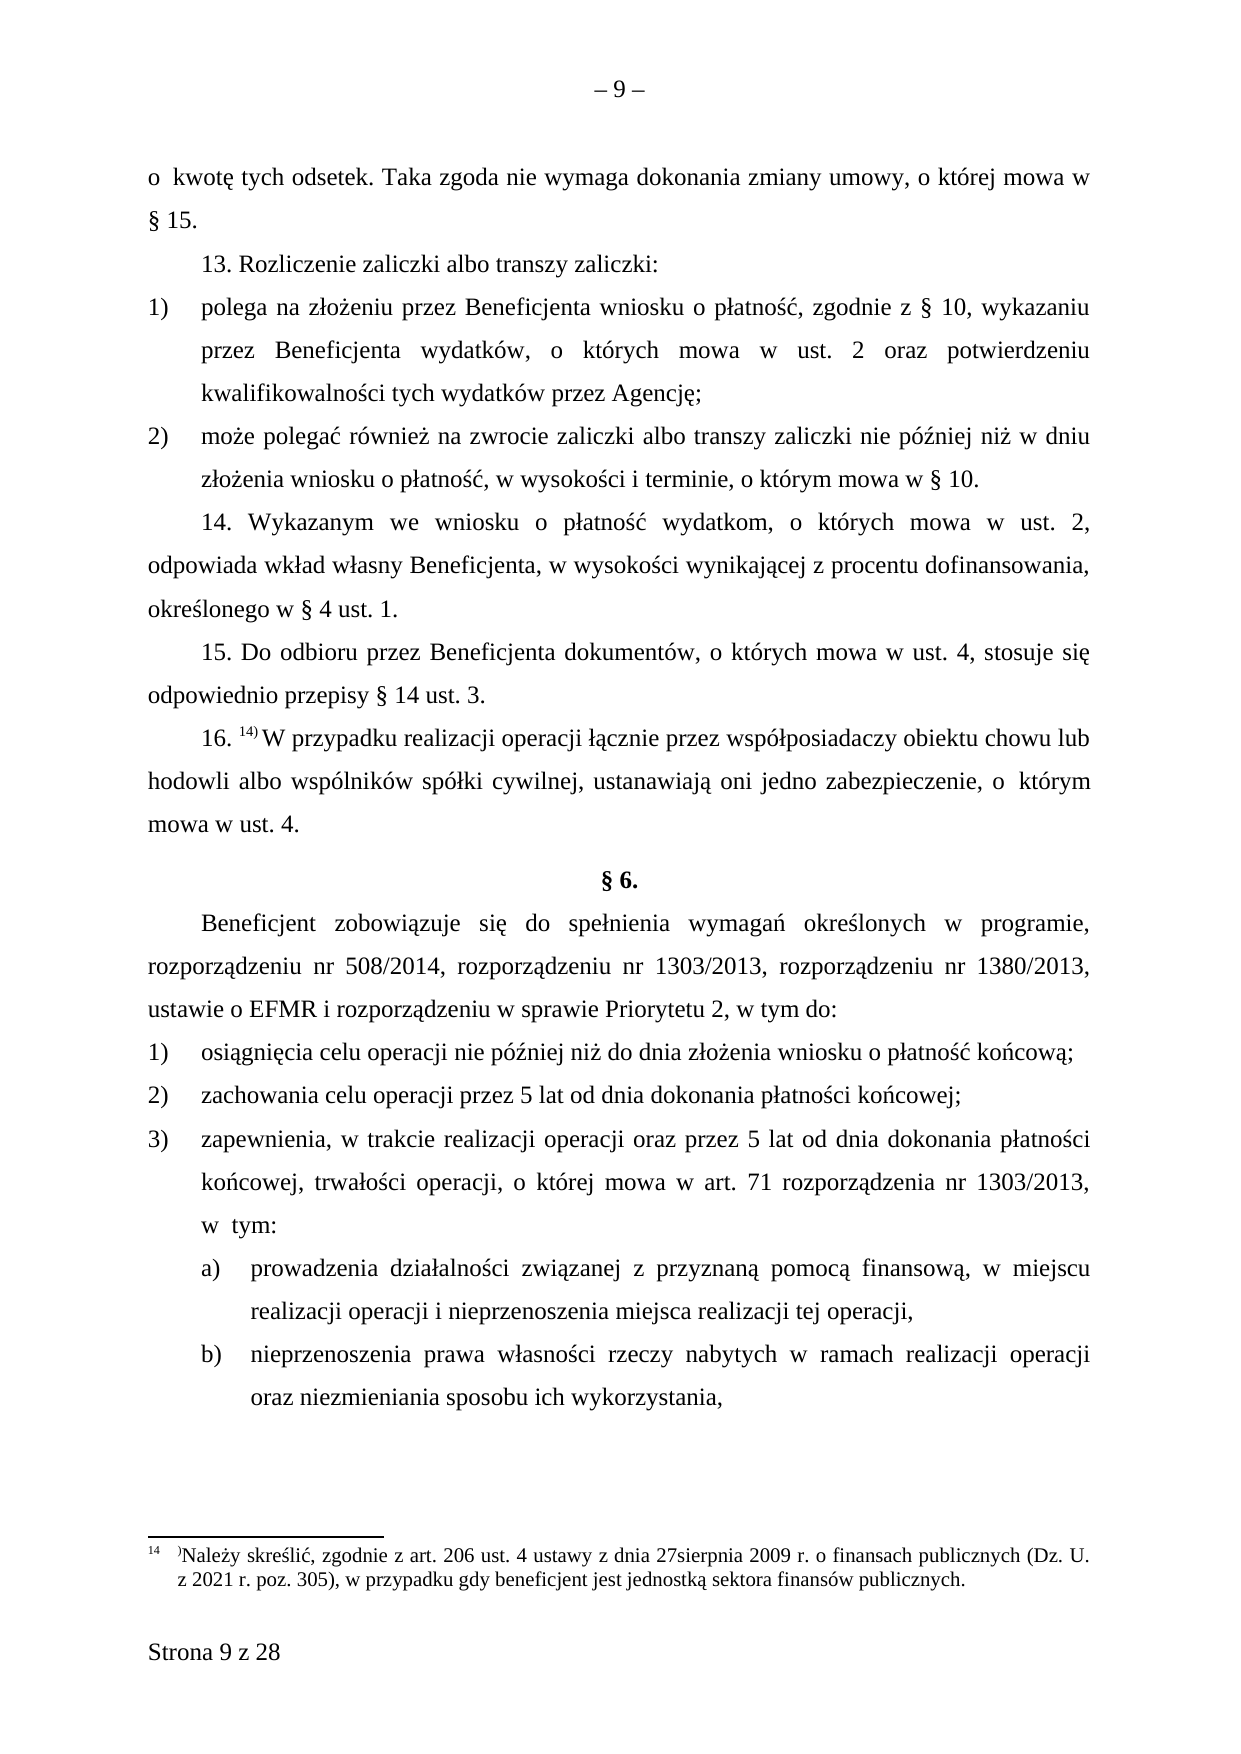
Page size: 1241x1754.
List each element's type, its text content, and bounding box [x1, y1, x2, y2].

text a) prowadzenia działalności związanej z przyznaną pomocą finansową, w miejscu realizacji operacji i nieprzenoszenia miejsca realizacji tej operacji, [201, 1253, 1091, 1325]
text 13. Rozliczenie zaliczki albo transzy zaliczki: [148, 249, 1091, 277]
text 2) może polegać również na zwrocie zaliczki albo transzy zaliczki nie później niż w dniu złożenia wniosku o płatność, w wysokości i terminie, o którym mowa w § 10. [148, 421, 1091, 493]
text 3) zapewnienia, w trakcie realizacji operacji oraz przez 5 lat od dnia dokonania płatności końcowej, trwałości operacji, o której mowa w art. 71 rozporządzenia nr 1303/2013, w tym: [148, 1124, 1091, 1239]
text Beneficjent zobowiązuje się do spełnienia wymagań określonych w programie, rozporządzeniu nr 508/2014, rozporządzeniu nr 1303/2013, rozporządzeniu nr 1380/2013, ustawie o EFMR i rozporządzeniu w sprawie Priorytetu 2, w tym do: [148, 908, 1091, 1023]
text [148, 162, 1091, 234]
text 14. Wykazanym we wniosku o płatność wydatkom, o których mowa w ust. 2, odpowiada wkład własny Beneficjenta, w wysokości wynikającej z procentu dofinansowania, określonego w § 4 ust. 1. [148, 507, 1091, 622]
text 2) zachowania celu operacji przez 5 lat od dnia dokonania płatności końcowej; [148, 1081, 1091, 1109]
text 1) osiągnięcia celu operacji nie później niż do dnia złożenia wniosku o płatność końcową; [148, 1037, 1091, 1066]
text 16. ) W przypadku realizacji operacji łącznie przez współposiadaczy obiektu chowu lub hodowli albo wspólników spółki cywilnej, ustanawiają oni jedno zabezpieczenie, o którym mowa w ust. 4. [148, 723, 1091, 838]
text 1) polega na złożeniu przez Beneficjenta wniosku o płatność, zgodnie z § 10, wykazaniu przez Beneficjenta wydatków, o których mowa w ust. 2 oraz potwierdzeniu kwalifikowalności tych wydatków przez Agencję; [148, 292, 1091, 407]
text 15. Do odbioru przez Beneficjenta dokumentów, o których mowa w ust. 4, stosuje się odpowiednio przepisy § 14 ust. 3. [148, 637, 1091, 709]
text § 6. [148, 865, 1091, 894]
text b) nieprzenoszenia prawa własności rzeczy nabytych w ramach realizacji operacji oraz niezmieniania sposobu ich wykorzystania, [201, 1339, 1091, 1411]
